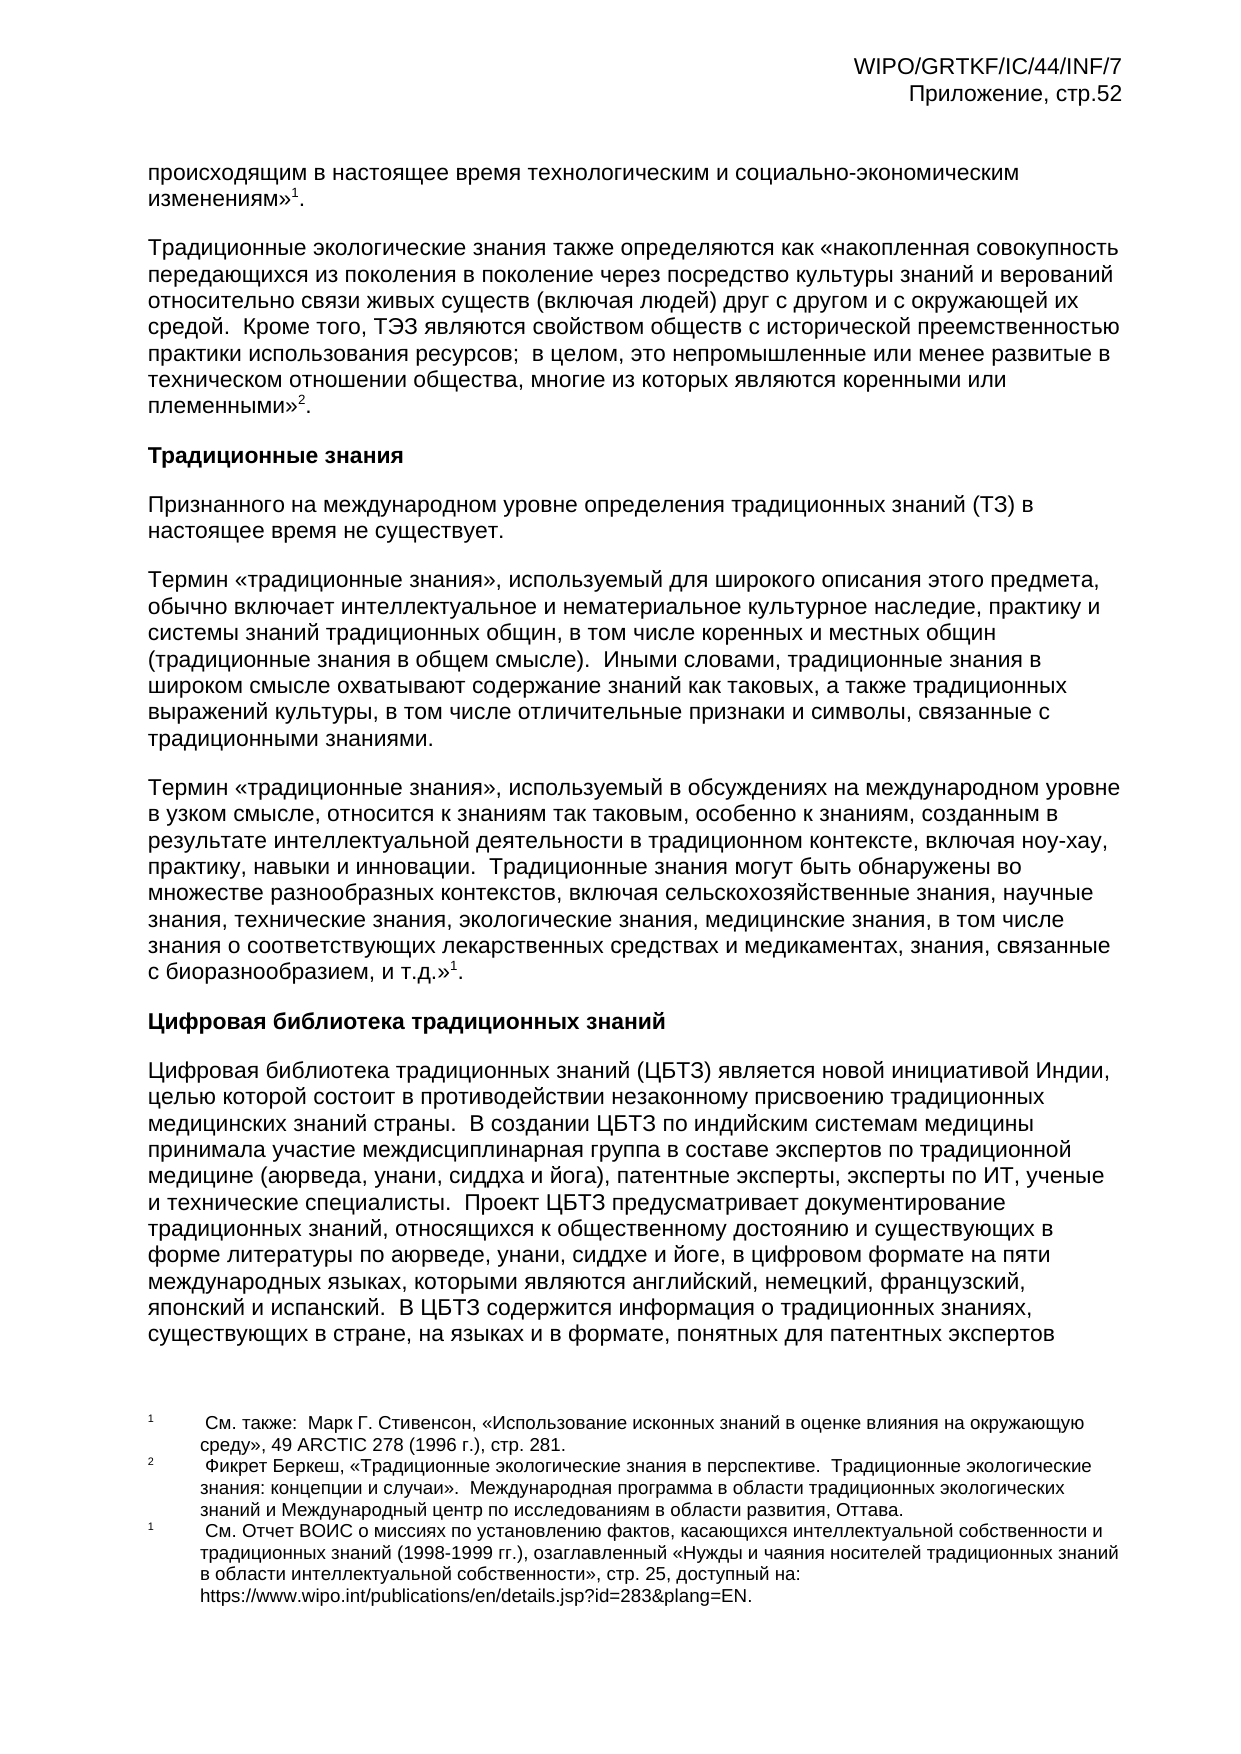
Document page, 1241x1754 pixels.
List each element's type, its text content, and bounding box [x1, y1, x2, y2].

subtitle Цифровая библиотека традиционных знаний [148, 1008, 1122, 1034]
text Традиционные экологические знания также определяются как «накопленная совокупность передающихся из поколения в поколение через посредство культуры знаний и верований относительно связи живых существ (включая людей) друг с другом и с окружающей их средой. Кроме того, ТЭЗ являются свойством обществ с исторической преемственностью практики использования ресурсов; в целом, это непромышленные или менее развитые в техническом отношении общества, многие из которых являются коренными или племенными». [148, 234, 1122, 419]
subtitle Традиционные знания [148, 442, 1122, 468]
text Признанного на международном уровне определения традиционных знаний (ТЗ) в настоящее время не существует. [148, 491, 1122, 543]
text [148, 1057, 1122, 1347]
text Термин «традиционные знания», используемый для широкого описания этого предмета, обычно включает интеллектуальное и нематериальное культурное наследие, практику и системы знаний традиционных общин, в том числе коренных и местных общин (традиционные знания в общем смысле). Иными словами, традиционные знания в широком смысле охватывают содержание знаний как таковых, а также традиционных выражений культуры, в том числе отличительные признаки и символы, связанные с традиционными знаниями. [148, 566, 1122, 751]
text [148, 158, 1122, 211]
text Термин «традиционные знания», используемый в обсуждениях на международном уровне в узком смысле, относится к знаниям так таковым, особенно к знаниям, созданным в результате интеллектуальной деятельности в традиционном контексте, включая ноу-хау, практику, навыки и инновации. Традиционные знания могут быть обнаружены во множестве разнообразных контекстов, включая сельскохозяйственные знания, научные знания, технические знания, экологические знания, медицинские знания, в том числе знания о соответствующих лекарственных средствах и медикаментах, знания, связанные с биоразнообразием, и т.д.». [148, 774, 1122, 985]
